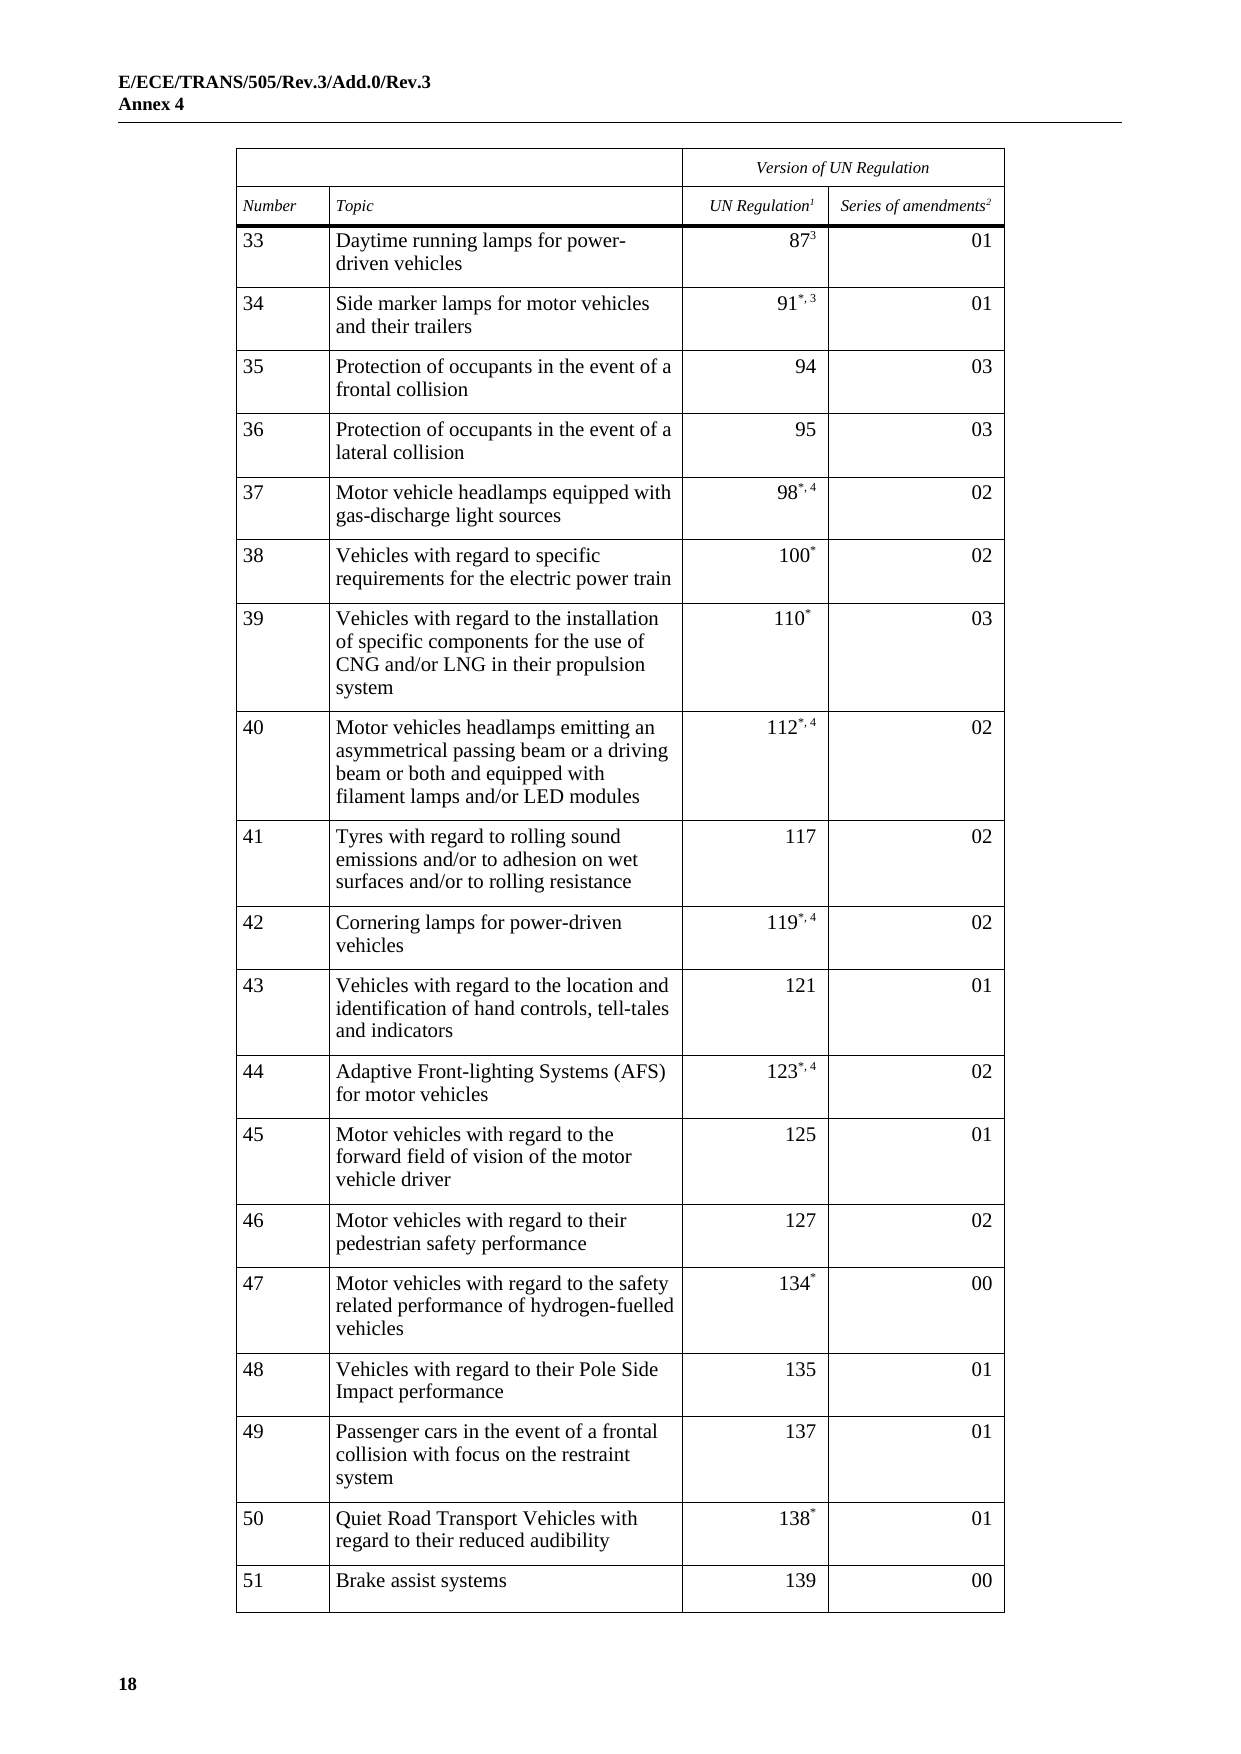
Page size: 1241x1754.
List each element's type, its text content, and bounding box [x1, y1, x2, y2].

table_cell 40 [237, 712, 329, 820]
table_cell 39 [237, 604, 329, 711]
table_cell 123*, 4 [683, 1056, 828, 1118]
table_cell 48 [237, 1354, 329, 1416]
table_cell Protection of occupants in the event of a lateral collision [330, 414, 682, 476]
table_cell 94 [683, 351, 828, 413]
table_cell 02 [829, 540, 1004, 602]
table_cell 44 [237, 1056, 329, 1118]
table_cell Tyres with regard to rolling sound emissions and/or to adhesion on wet surfaces and/or to rolling resistance [330, 821, 682, 906]
table_cell Number [237, 187, 329, 224]
table_cell 138* [683, 1503, 828, 1565]
table_cell Vehicles with regard to their Pole Side Impact performance [330, 1354, 682, 1416]
table_cell Motor vehicles headlamps emitting an asymmetrical passing beam or a driving beam or both and equipped with filament lamps and/or LED modules [330, 712, 682, 820]
table_cell 02 [829, 1056, 1004, 1118]
table_cell Motor vehicle headlamps equipped with gas-discharge light sources [330, 478, 682, 539]
table_cell 02 [829, 712, 1004, 820]
table_cell Cornering lamps for power-driven vehicles [330, 907, 682, 969]
table_cell 135 [683, 1354, 828, 1416]
table_cell 01 [829, 1417, 1004, 1502]
table_cell Adaptive Front-lighting Systems (AFS) for motor vehicles [330, 1056, 682, 1118]
table_cell 134* [683, 1268, 828, 1353]
table_cell 91*, 3 [683, 288, 828, 350]
table_cell 42 [237, 907, 329, 969]
table_cell 03 [829, 414, 1004, 476]
table_cell 37 [237, 478, 329, 539]
table_cell Brake assist systems [330, 1566, 682, 1612]
table_cell Passenger cars in the event of a frontal collision with focus on the restraint system [330, 1417, 682, 1502]
table_cell 47 [237, 1268, 329, 1353]
table_header [237, 149, 682, 186]
table_cell 45 [237, 1119, 329, 1204]
table_cell 41 [237, 821, 329, 906]
table_cell 01 [829, 288, 1004, 350]
table_cell 127 [683, 1205, 828, 1267]
table_cell 51 [237, 1566, 329, 1612]
table_cell UN Regulation1 [683, 187, 828, 224]
table_cell 38 [237, 540, 329, 602]
table_cell 121 [683, 970, 828, 1055]
table_cell 50 [237, 1503, 329, 1565]
table_cell 01 [829, 228, 1004, 287]
table_cell 03 [829, 604, 1004, 711]
table_cell 01 [829, 1503, 1004, 1565]
table_cell 35 [237, 351, 329, 413]
table_cell 119*, 4 [683, 907, 828, 969]
table_cell 33 [237, 228, 329, 287]
table_cell 43 [237, 970, 329, 1055]
table_cell Series of amendments2 [829, 187, 1004, 224]
table_cell 02 [829, 1205, 1004, 1267]
table_cell 110* [683, 604, 828, 711]
table_cell 100* [683, 540, 828, 602]
table_cell Vehicles with regard to specific requirements for the electric power train [330, 540, 682, 602]
table_cell 36 [237, 414, 329, 476]
table_cell 01 [829, 1119, 1004, 1204]
table_cell Protection of occupants in the event of a frontal collision [330, 351, 682, 413]
table_cell Vehicles with regard to the location and identification of hand controls, tell-tales and indicators [330, 970, 682, 1055]
table_cell 01 [829, 970, 1004, 1055]
table_cell Side marker lamps for motor vehicles and their trailers [330, 288, 682, 350]
table_cell 00 [829, 1268, 1004, 1353]
table_cell 02 [829, 907, 1004, 969]
table_cell 98*, 4 [683, 478, 828, 539]
table_cell 112*, 4 [683, 712, 828, 820]
table_cell Vehicles with regard to the installation of specific components for the use of CNG and/or LNG in their propulsion system [330, 604, 682, 711]
table_cell 49 [237, 1417, 329, 1502]
table_cell Motor vehicles with regard to their pedestrian safety performance [330, 1205, 682, 1267]
table_cell Daytime running lamps for power-driven vehicles [330, 228, 682, 287]
table_cell Motor vehicles with regard to the safety related performance of hydrogen-fuelled vehicles [330, 1268, 682, 1353]
table_cell 34 [237, 288, 329, 350]
table_header Version of UN Regulation [683, 149, 1004, 186]
table_cell 00 [829, 1566, 1004, 1612]
table_cell 46 [237, 1205, 329, 1267]
table_cell Motor vehicles with regard to the forward field of vision of the motor vehicle driver [330, 1119, 682, 1204]
table_cell 873 [683, 228, 828, 287]
table_cell Quiet Road Transport Vehicles with regard to their reduced audibility [330, 1503, 682, 1565]
table_cell 139 [683, 1566, 828, 1612]
table_cell 02 [829, 821, 1004, 906]
table_cell Topic [330, 187, 682, 224]
table_cell 137 [683, 1417, 828, 1502]
table_cell 117 [683, 821, 828, 906]
table_cell 01 [829, 1354, 1004, 1416]
table_cell 125 [683, 1119, 828, 1204]
table_cell 02 [829, 478, 1004, 539]
table_cell 03 [829, 351, 1004, 413]
table_cell 95 [683, 414, 828, 476]
